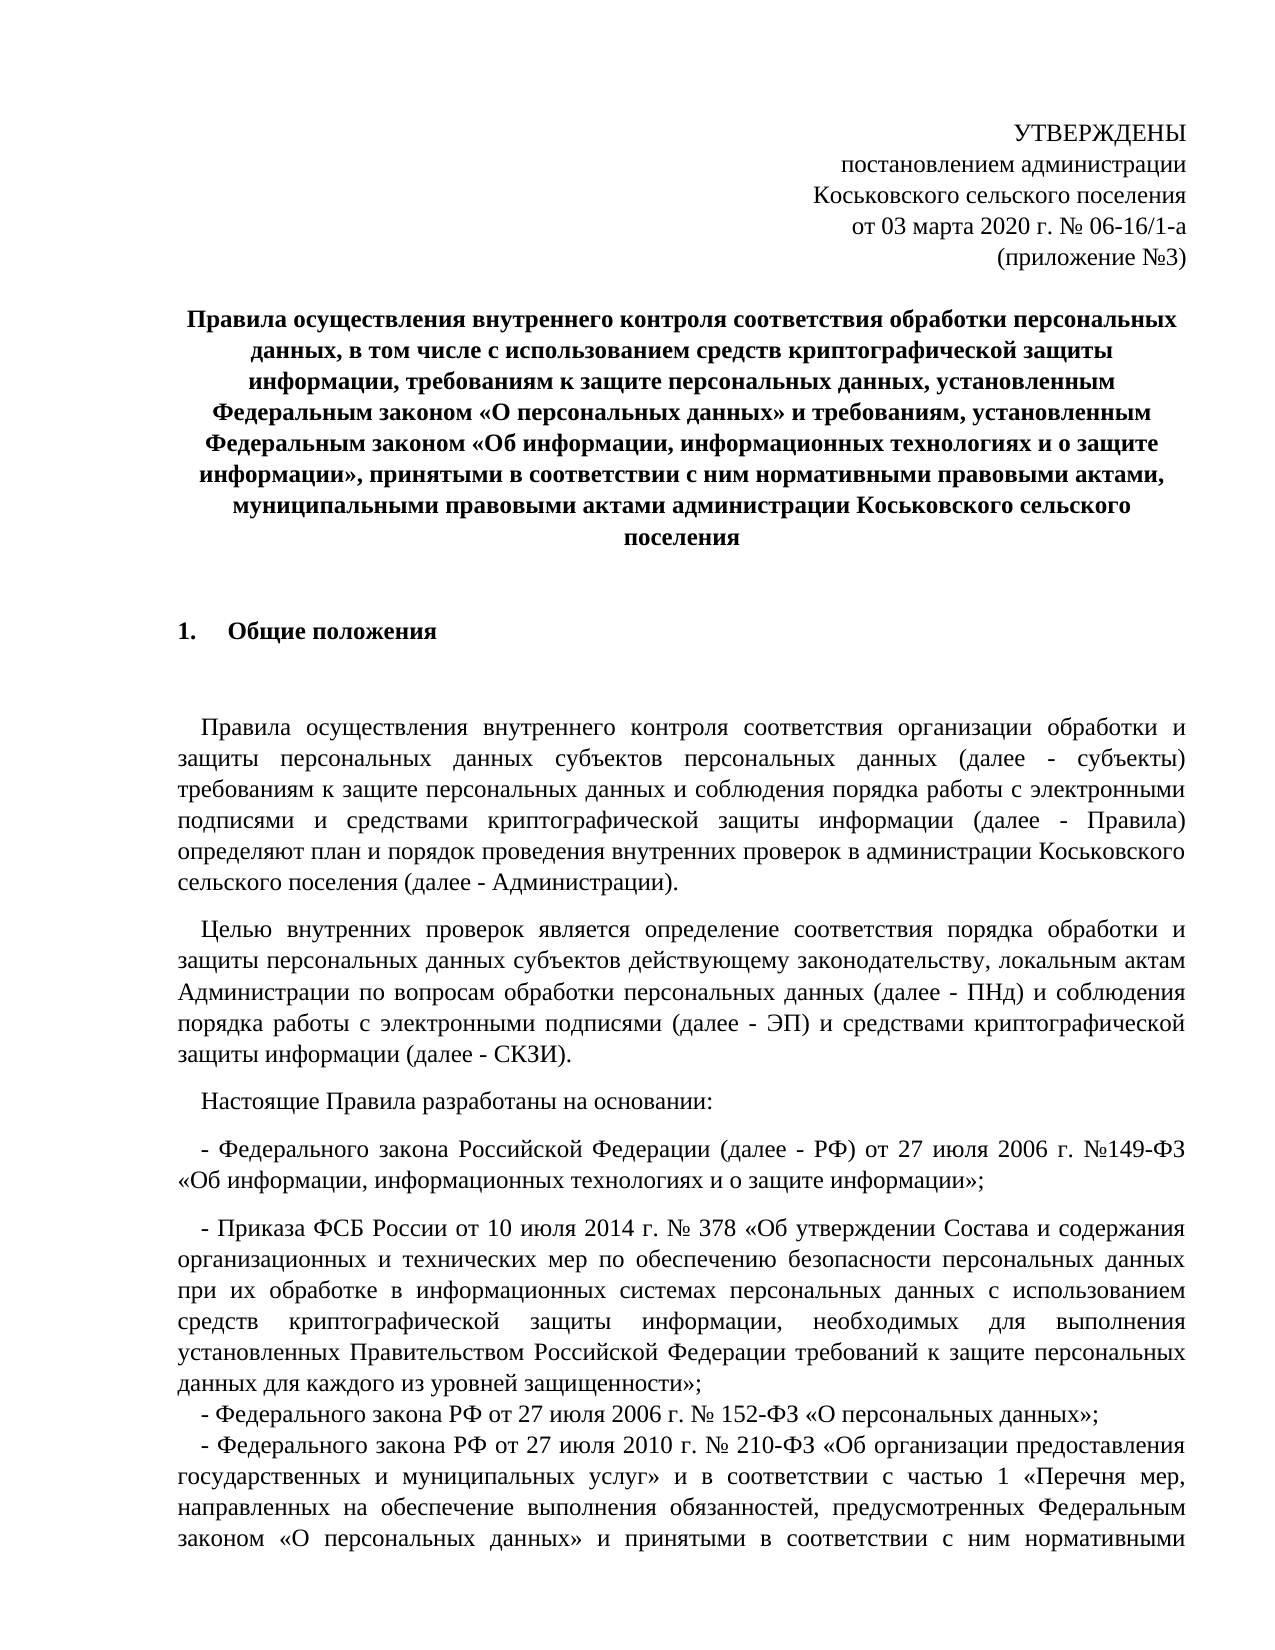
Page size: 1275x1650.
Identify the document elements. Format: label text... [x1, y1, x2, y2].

text от 03 марта 2020 г. № 06-16/1-а [177, 211, 1186, 240]
text - Федерального закона Российской Федерации (далее - РФ) от 27 июля 2006 г. №149-ФЗ «Об информации, информационных технологиях и о защите информации»; [177, 1134, 1186, 1194]
text УТВЕРЖДЕНЫ [177, 118, 1186, 147]
text (приложение №3) [177, 242, 1186, 271]
text Правила осуществления внутреннего контроля соответствия обработки персональных данных, в том числе с использованием средств криптографической защиты информации, требованиям к защите персональных данных, установленным Федеральным законом «О персональных данных» и требованиям, установленным Федеральным законом «Об информации, информационных технологиях и о защите информации», принятыми в соответствии с ним нормативными правовыми актами, муниципальными правовыми актами администрации Коськовского сельского поселения [177, 304, 1186, 550]
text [177, 1430, 1186, 1552]
text Коськовского сельского поселения [177, 180, 1186, 209]
text - Федерального закона РФ от 27 июля 2006 г. № 152-ФЗ «О персональных данных»; [177, 1399, 1186, 1428]
text Целью внутренних проверок является определение соответствия порядка обработки и защиты персональных данных субъектов действующему законодательству, локальным актам Администрации по вопросам обработки персональных данных (далее - ПНд) и соблюдения порядка работы с электронными подписями (далее - ЭП) и средствами криптографической защиты информации (далее - СКЗИ). [177, 914, 1186, 1067]
text 1. Общие положения [177, 616, 1186, 645]
text Правила осуществления внутреннего контроля соответствия организации обработки и защиты персональных данных субъектов персональных данных (далее - субъекты) требованиям к защите персональных данных и соблюдения порядка работы с электронными подписями и средствами криптографической защиты информации (далее - Правила) определяют план и порядок проведения внутренних проверок в администрации Коськовского сельского поселения (далее - Администрации). [177, 712, 1186, 896]
text - Приказа ФСБ России от 10 июля 2014 г. № 378 «Об утверждении Состава и содержания организационных и технических мер по обеспечению безопасности персональных данных при их обработке в информационных системах персональных данных с использованием средств криптографической защиты информации, необходимых для выполнения установленных Правительством Российской Федерации требований к защите персональных данных для каждого из уровней защищенности»; [177, 1213, 1186, 1397]
text Настоящие Правила разработаны на основании: [177, 1086, 1186, 1115]
text постановлением администрации [177, 149, 1186, 178]
